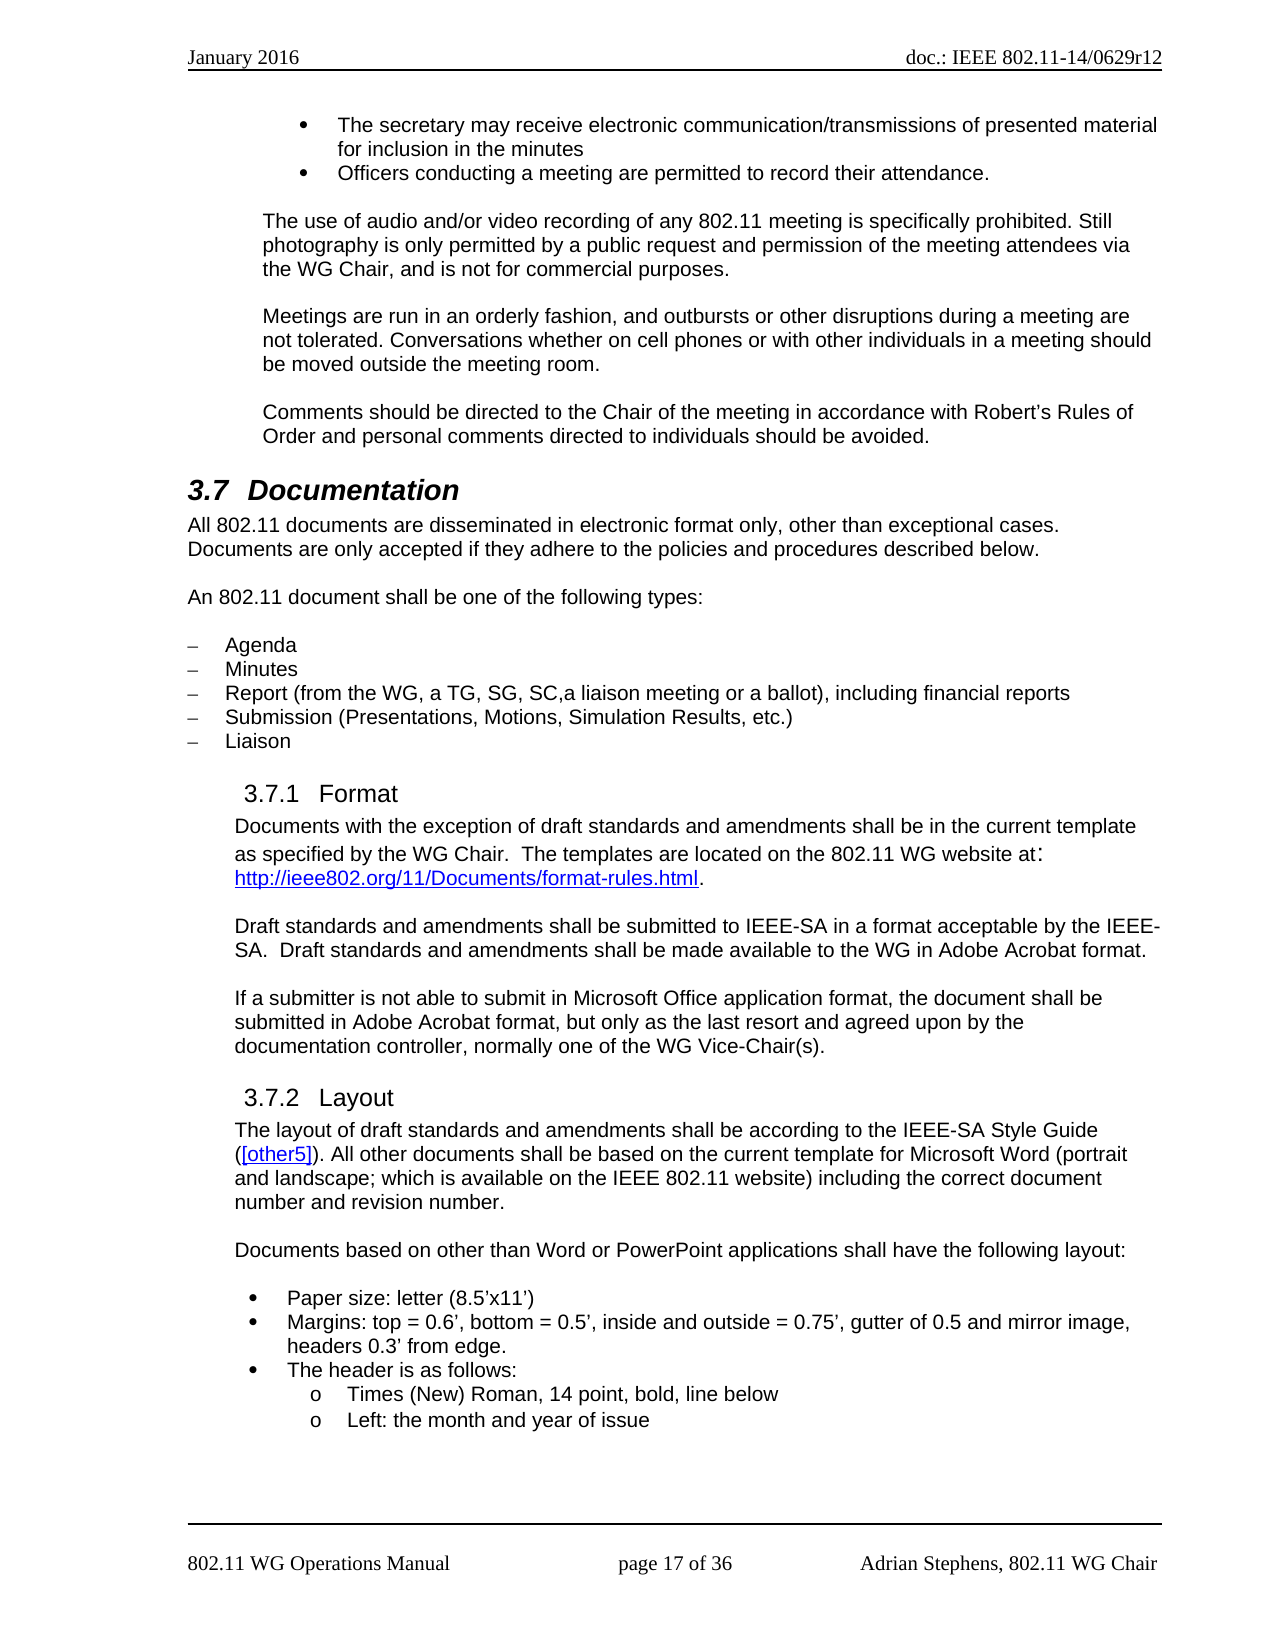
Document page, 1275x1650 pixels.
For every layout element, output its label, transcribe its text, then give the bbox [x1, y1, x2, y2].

list Agenda [187, 633, 1162, 657]
text Documents based on other than Word or PowerPoint applications shall have the following layout: [234, 1238, 1162, 1262]
subtitle Layout [244, 1083, 1162, 1112]
list Left: the month and year of issue [309, 1408, 1162, 1433]
text If a submitter is not able to submit in Microsoft Office application format, the document shall be submitted in Adobe Acrobat format, but only as the last resort and agreed upon by the documentation controller, normally one of the WG Vice-Chair(s). [234, 986, 1162, 1058]
list Margins: top = 0.6’, bottom = 0.5’, inside and outside = 0.75’, gutter of 0.5 and mirror image, headers 0.3’ from edge. [249, 1310, 1162, 1358]
list Submission (Presentations, Motions, Simulation Results, etc.) [187, 705, 1162, 729]
text The layout of draft standards and amendments shall be according to the IEEE-SA Style Guide ([other5]). All other documents shall be based on the current template for Microsoft Word (portrait and landscape; which is available on the IEEE 802.11 website) including the correct document number and revision number. [234, 1118, 1162, 1214]
list The header is as follows: [249, 1358, 1162, 1382]
text The use of audio and/or video recording of any 802.11 meeting is specifically prohibited. Still photography is only permitted by a public request and permission of the meeting attendees via the WG Chair, and is not for commercial purposes. [262, 208, 1162, 280]
subtitle Documentation [187, 473, 1162, 507]
text Documents with the exception of draft standards and amendments shall be in the current template as specified by the WG Chair. The templates are located on the 802.11 WG website at: http://ieee802.org/11/Documents/format-rules.html. [234, 813, 1162, 890]
text Comments should be directed to the Chair of the meeting in accordance with Robert’s Rules of Order and personal comments directed to individuals should be avoided. [262, 400, 1162, 448]
list Minutes [187, 657, 1162, 681]
text Draft standards and amendments shall be submitted to IEEE-SA in a format acceptable by the IEEE-SA. Draft standards and amendments shall be made available to the WG in Adobe Acrobat format. [234, 914, 1162, 962]
text Meetings are run in an orderly fashion, and outbursts or other disruptions during a meeting are not tolerated. Conversations whether on cell phones or with other individuals in a meeting should be moved outside the meeting room. [262, 304, 1162, 376]
list The secretary may receive electronic communication/transmissions of presented material for inclusion in the minutes [300, 112, 1162, 161]
list Report (from the WG, a TG, SG, SC,a liaison meeting or a ballot), including financial reports [187, 681, 1162, 705]
subtitle Format [244, 778, 1162, 807]
list Officers conducting a meeting are permitted to record their attendance. [300, 161, 1162, 184]
text All 802.11 documents are disseminated in electronic format only, other than exceptional cases. Documents are only accepted if they adhere to the policies and procedures described below. An 802.11 document shall be one of the following types: [187, 513, 1162, 609]
list Liaison [187, 729, 1162, 753]
list Times (New) Roman, 14 point, bold, line below [309, 1382, 1162, 1408]
list Paper size: letter (8.5’x11’) [249, 1286, 1162, 1310]
